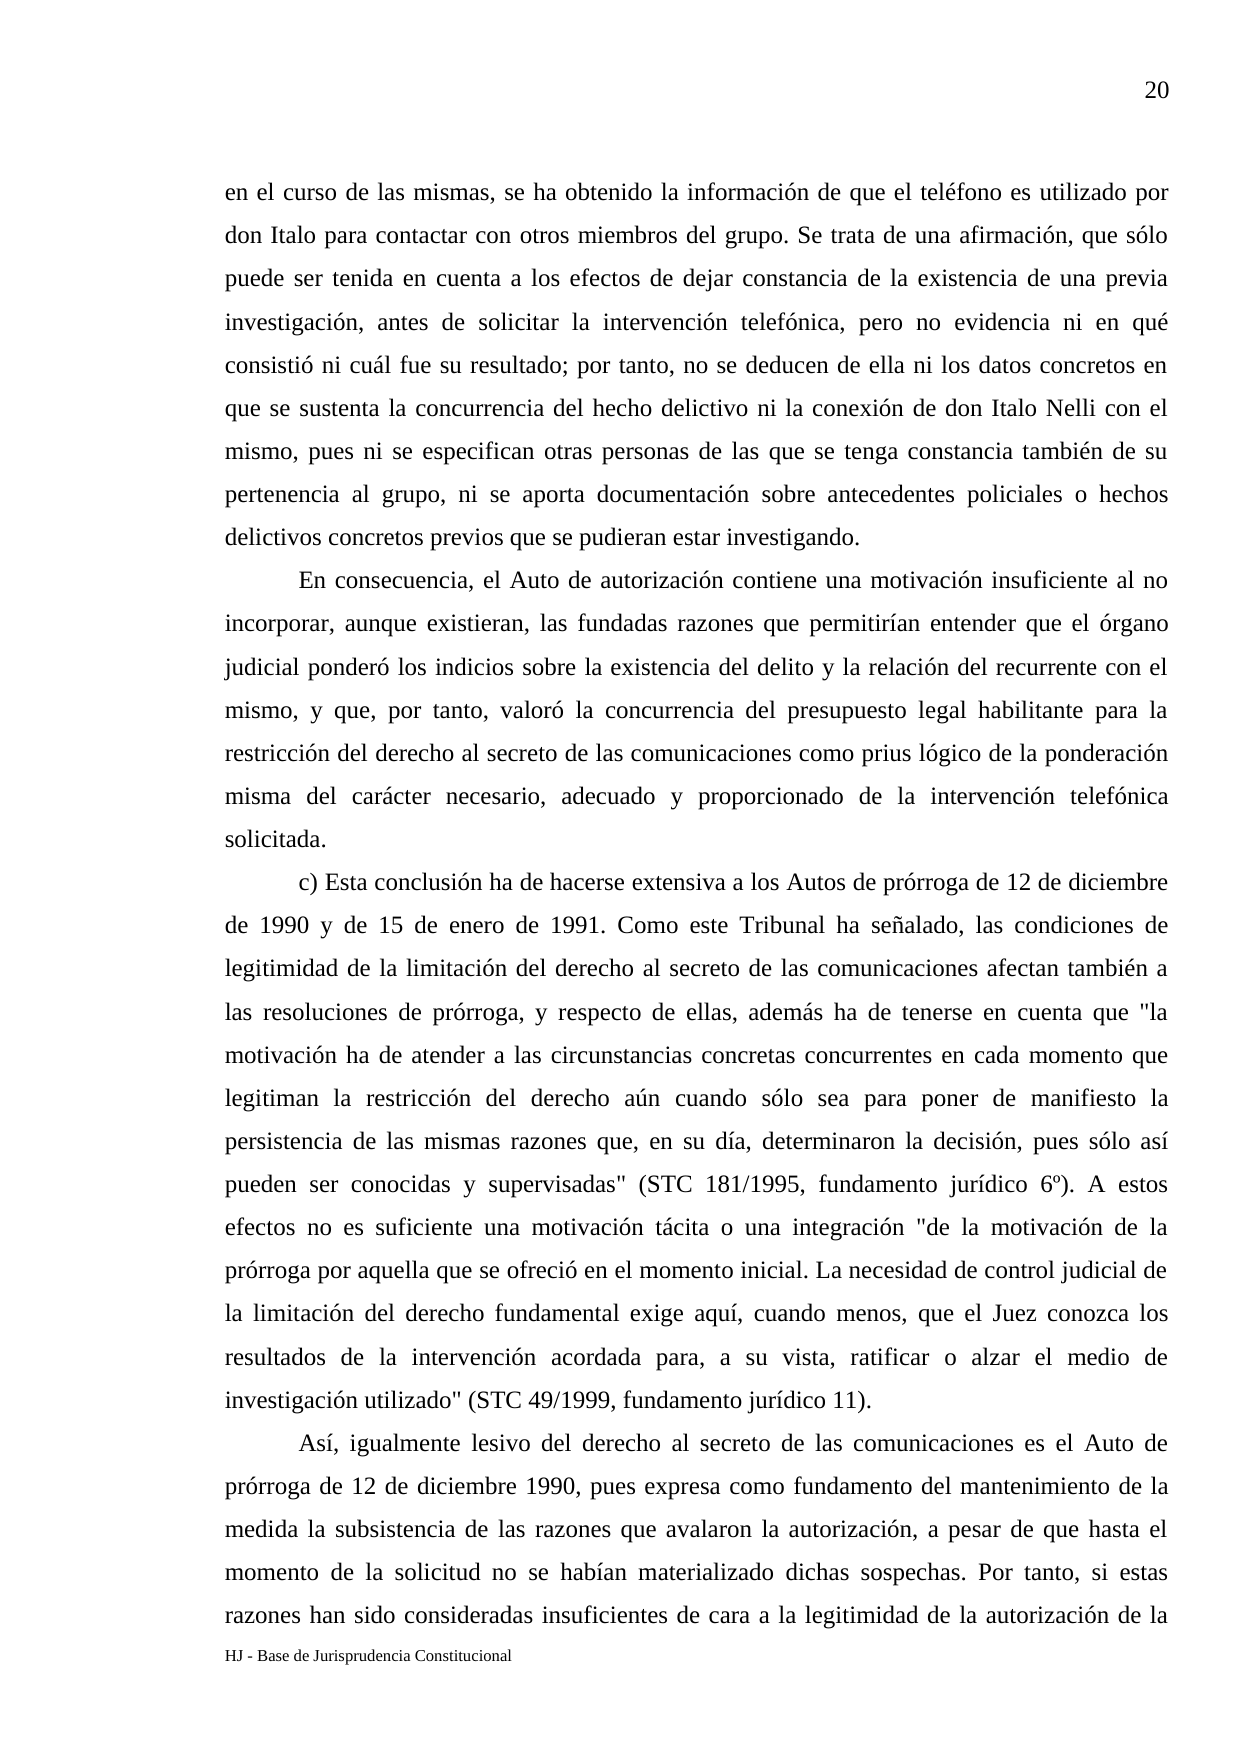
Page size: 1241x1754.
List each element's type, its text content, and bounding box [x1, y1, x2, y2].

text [224, 177, 1169, 551]
text c) Esta conclusión ha de hacerse extensiva a los Autos de prórroga de 12 de diciembre de 1990 y de 15 de enero de 1991. Como este Tribunal ha señalado, las condiciones de legitimidad de la limitación del derecho al secreto de las comunicaciones afectan también a las resoluciones de prórroga, y respecto de ellas, además ha de tenerse en cuenta que "la motivación ha de atender a las circunstancias concretas concurrentes en cada momento que legitiman la restricción del derecho aún cuando sólo sea para poner de manifiesto la persistencia de las mismas razones que, en su día, determinaron la decisión, pues sólo así pueden ser conocidas y supervisadas" (STC 181/1995, fundamento jurídico 6º). A estos efectos no es suficiente una motivación tácita o una integración "de la motivación de la prórroga por aquella que se ofreció en el momento inicial. La necesidad de control judicial de la limitación del derecho fundamental exige aquí, cuando menos, que el Juez conozca los resultados de la intervención acordada para, a su vista, ratificar o alzar el medio de investigación utilizado" (STC 49/1999, fundamento jurídico 11). [224, 867, 1169, 1413]
text En consecuencia, el Auto de autorización contiene una motivación insuficiente al no incorporar, aunque existieran, las fundadas razones que permitirían entender que el órgano judicial ponderó los indicios sobre la existencia del delito y la relación del recurrente con el mismo, y que, por tanto, valoró la concurrencia del presupuesto legal habilitante para la restricción del derecho al secreto de las comunicaciones como prius lógico de la ponderación misma del carácter necesario, adecuado y proporcionado de la intervención telefónica solicitada. [224, 565, 1169, 853]
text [224, 1428, 1169, 1629]
